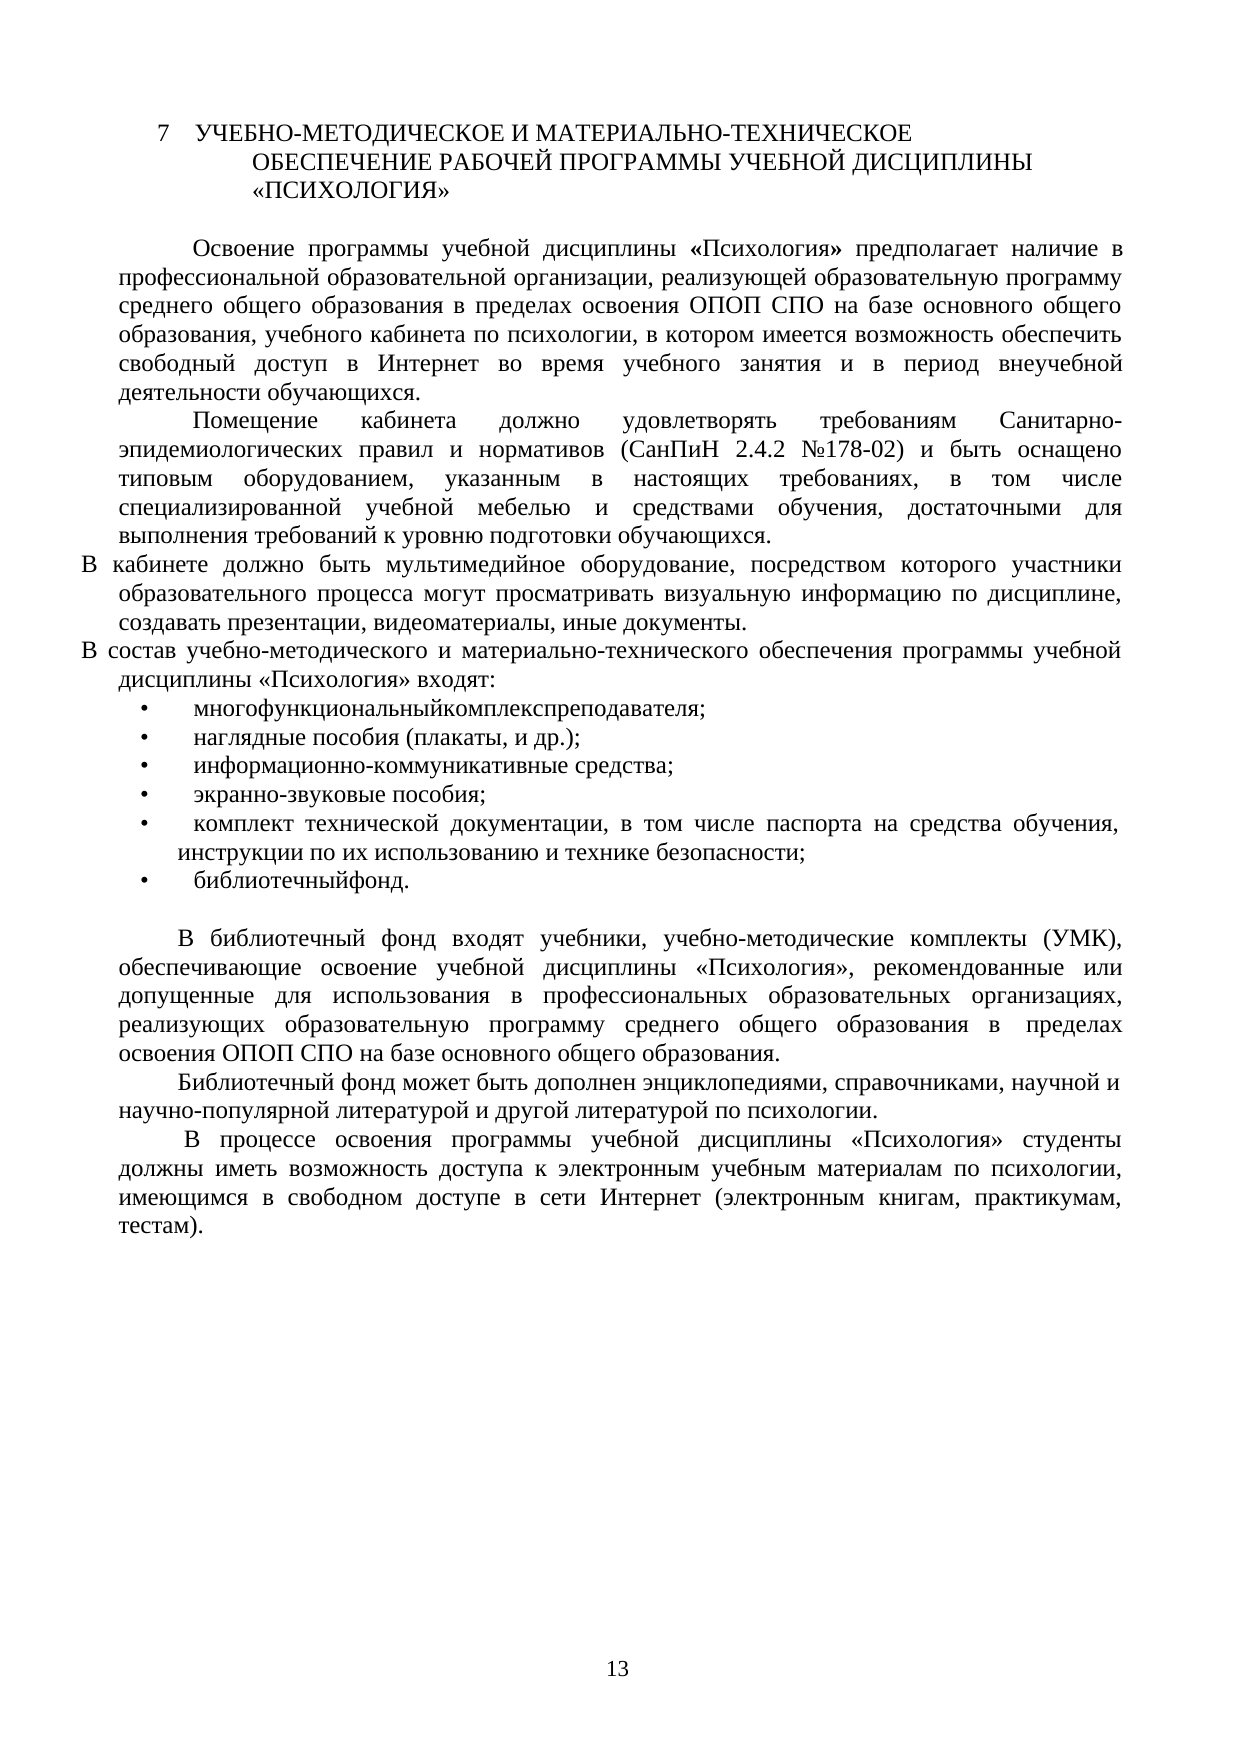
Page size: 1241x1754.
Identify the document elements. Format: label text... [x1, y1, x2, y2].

text В кабинете должно быть мультимедийное оборудование, посредством которого участники образовательного процесса могут просматривать визуальную информацию по дисциплине, создавать презентации, видеоматериалы, иные документы. [81, 549, 1122, 636]
list наглядные пособия (плакаты, и др.); [140, 722, 1240, 751]
text В библиотечный фонд входят учебники, учебно-методические комплекты (УМК), обеспечивающие освоение учебной дисциплины «Психология», рекомендованные или допущенные для использования в профессиональных образовательных организациях, реализующих образовательную программу среднего общего образования в пределах освоения ОПОП СПО на базе основного общего образования. [118, 923, 1123, 1067]
text В процессе освоения программы учебной дисциплины «Психология» студенты должны иметь возможность доступа к электронным учебным материалам по психологии, имеющимся в свободном доступе в сети Интернет (электронным книгам, практикумам, тестам). [118, 1124, 1122, 1239]
text Помещение кабинета должно удовлетворять требованиям Санитарно- эпидемиологических правил и нормативов (СанПиН 2.4.2 №178-02) и быть оснащено типовым оборудованием, указанным в настоящих требованиях, в том числе специализированной учебной мебелью и средствами обучения, достаточными для выполнения требований к уровню подготовки обучающихся. [118, 406, 1122, 549]
list информационно-коммуникативные средства; [140, 751, 1240, 779]
list многофункциональныйкомплекспреподавателя; [140, 693, 1240, 722]
list библиотечныйфонд. [140, 866, 1240, 894]
text Освоение программы учебной дисциплины «Психология» предполагает наличие в профессиональной образовательной организации, реализующей образовательную программу среднего общего образования в пределах освоения ОПОП СПО на базе основного общего образования, учебного кабинета по психологии, в котором имеется возможность обеспечить свободный доступ в Интернет во время учебного занятия и в период внеучебной деятельности обучающихся. [118, 233, 1123, 406]
list комплект технической документации, в том числе паспорта на средства обучения, инструкции по их использованию и технике безопасности; [140, 808, 1122, 866]
text Библиотечный фонд может быть дополнен энциклопедиями, справочниками, научной и научно-популярной литературой и другой литературой по психологии. [118, 1067, 1122, 1124]
text В состав учебно-методического и материально-технического обеспечения программы учебной дисциплины «Психология» входят: [81, 636, 1122, 693]
text 7 УЧЕБНО-МЕТОДИЧЕСКОЕ И МАТЕРИАЛЬНО-ТЕХНИЧЕСКОЕ ОБЕСПЕЧЕНИЕ РАБОЧЕЙ ПРОГРАММЫ УЧЕБНОЙ ДИСЦИПЛИНЫ «ПСИХОЛОГИЯ» [157, 118, 1098, 204]
list экранно-звуковые пособия; [140, 779, 1240, 808]
